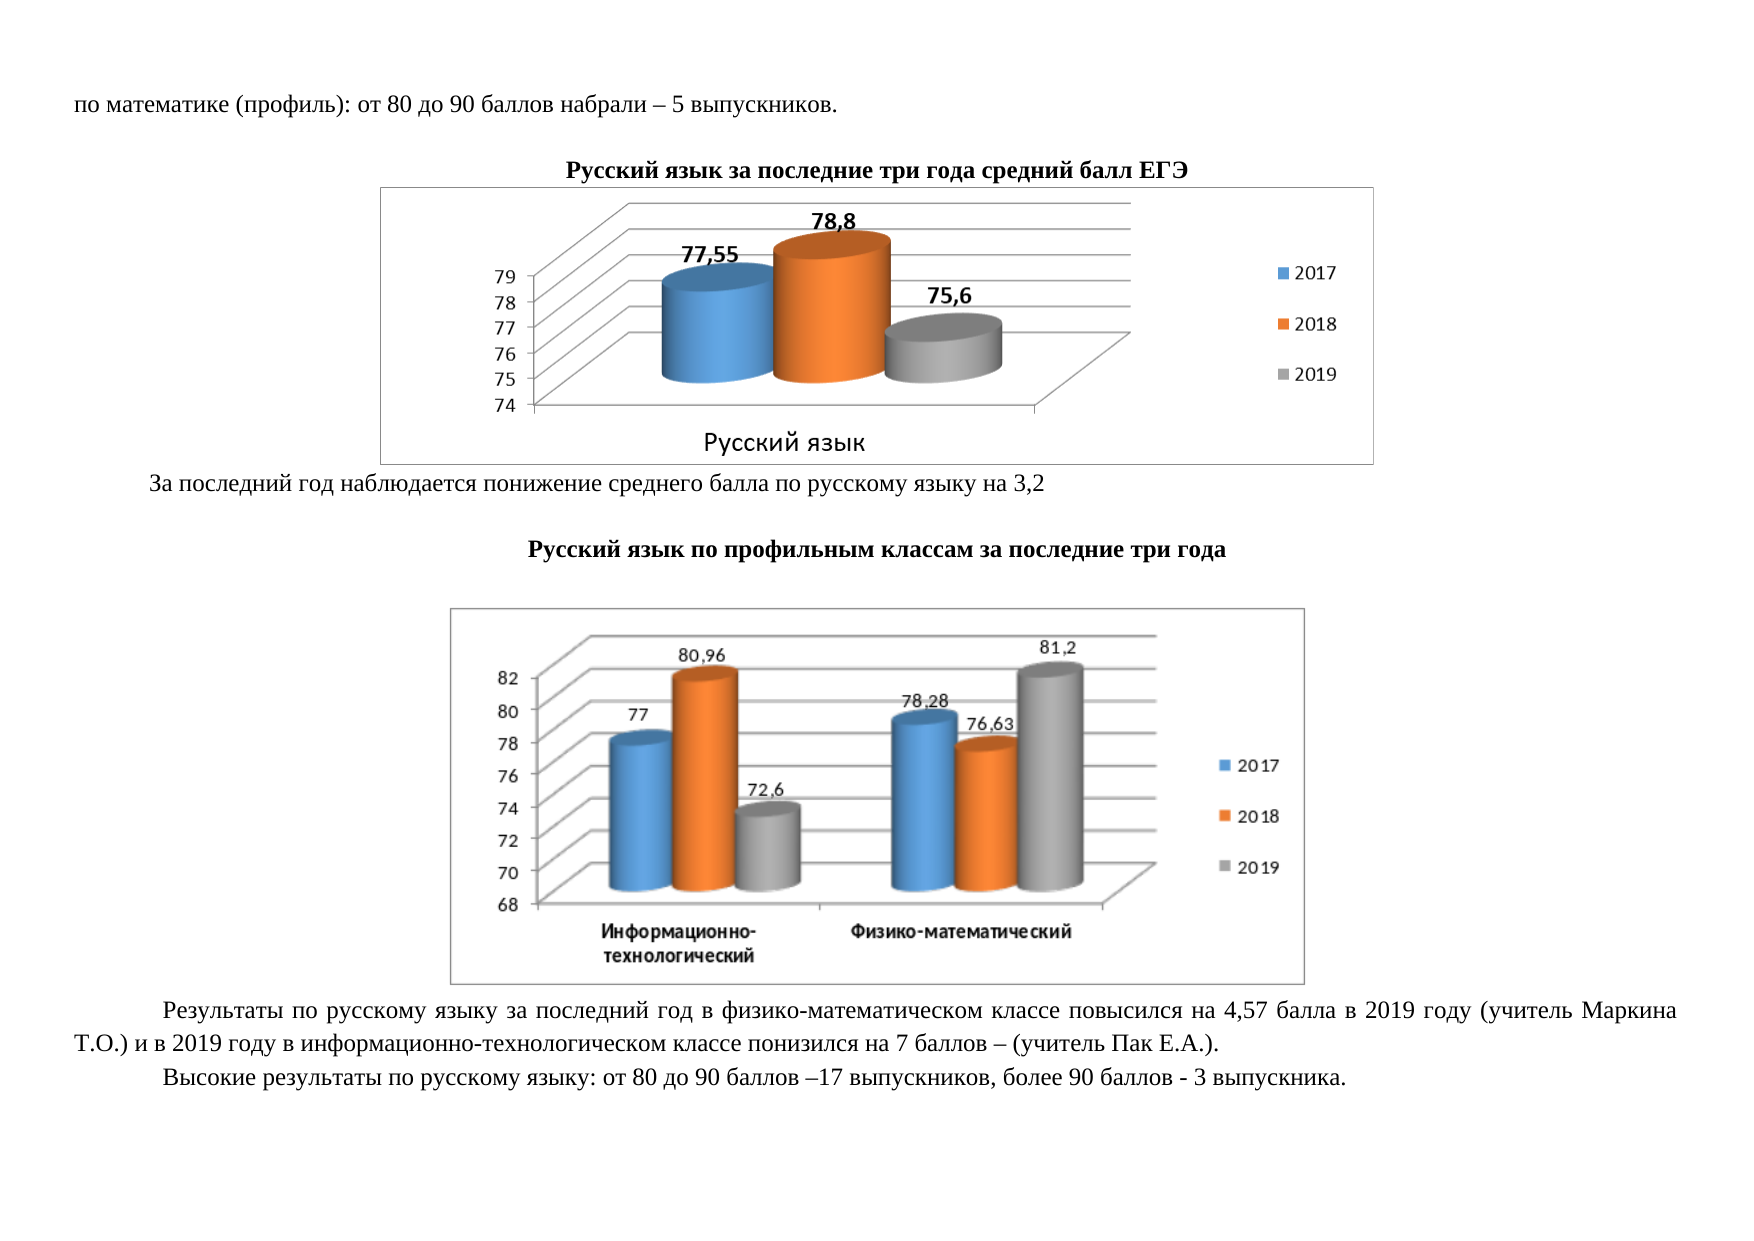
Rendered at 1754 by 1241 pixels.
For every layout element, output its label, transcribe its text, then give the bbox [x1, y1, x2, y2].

text Высокие результаты по русскому языку: от 80 до 90 баллов –17 выпускников, более 90 баллов - 3 выпускника. [74, 1062, 1680, 1090]
text За последний год наблюдается понижение среднего балла по русскому языку на 3,2 [74, 468, 1680, 497]
text Результаты по русскому языку за последний год в физико-математическом классе повысился на 4,57 балла в 2019 году (учитель Маркина Т.О.) и в 2019 году в информационно-технологическом классе понизился на 7 баллов – (учитель Пак Е.А.). [74, 996, 1680, 1057]
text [74, 89, 1680, 117]
text Русский язык за последние три года средний балл ЕГЭ [74, 155, 1680, 183]
picture [380, 187, 1374, 465]
text Русский язык по профильным классам за последние три года [74, 534, 1680, 563]
